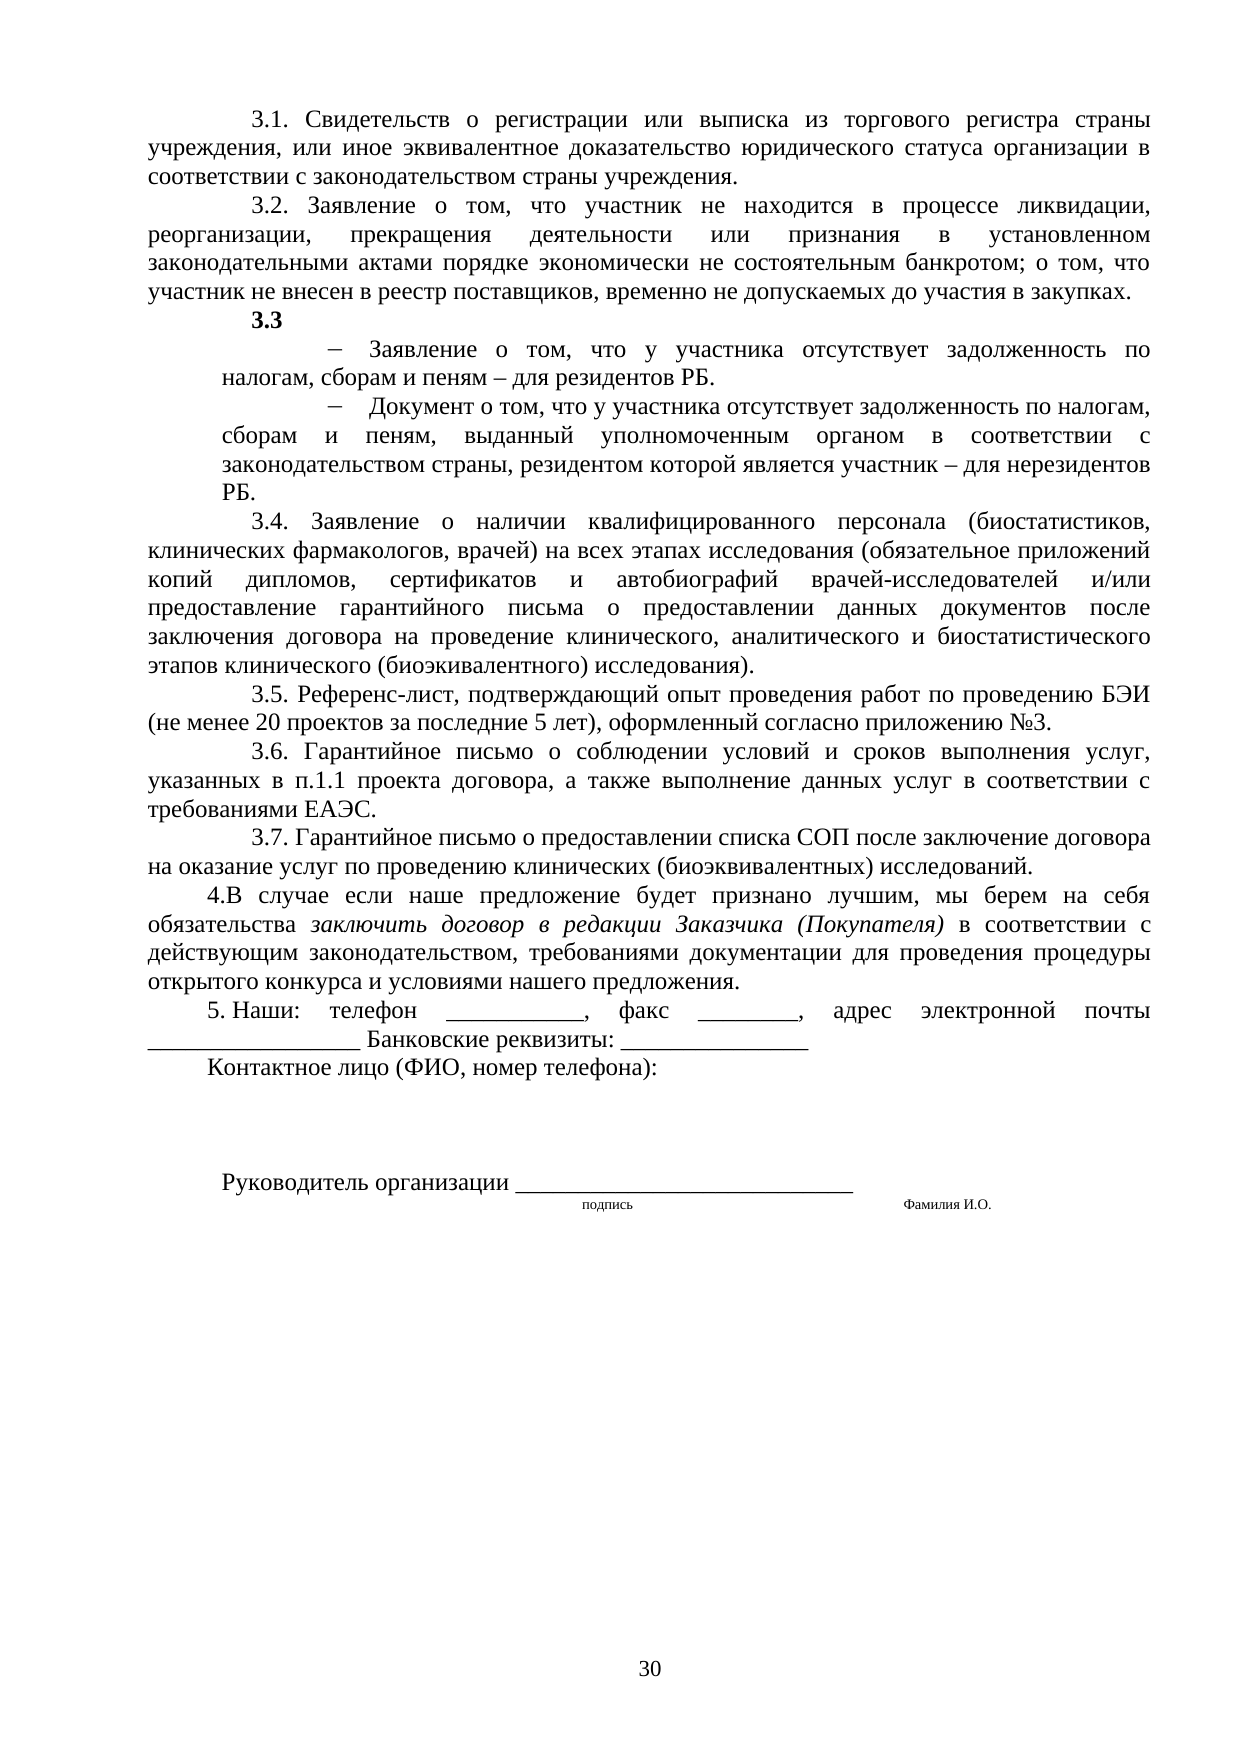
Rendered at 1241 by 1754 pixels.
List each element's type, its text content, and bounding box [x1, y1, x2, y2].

text Руководитель организации ___________________________ [148, 1167, 1152, 1196]
text 3.7. Гарантийное письмо о предоставлении списка СОП после заключение договора на оказание услуг по проведению клинических (биоэквивалентных) исследований. [148, 822, 1152, 880]
text Контактное лицо (ФИО, номер телефона): [148, 1052, 1152, 1081]
text 3.5. Референс-лист, подтверждающий опыт проведения работ по проведению БЭИ (не менее 20 проектов за последние 5 лет), оформленный согласно приложению №3. [148, 679, 1152, 736]
text 3.2. Заявление о том, что участник не находится в процессе ликвидации, реорганизации, прекращения деятельности или признания в установленном законодательными актами порядке экономически не состоятельным банкротом; о том, что участник не внесен в реестр поставщиков, временно не допускаемых до участия в закупках. [148, 190, 1152, 305]
text 3.1. Свидетельств о регистрации или выписка из торгового регистра страны учреждения, или иное эквивалентное доказательство юридического статуса организации в соответствии с законодательством страны учреждения. [148, 104, 1152, 190]
text 5. Наши: телефон ___________, факс ________, адрес электронной почты _________________ Банковские реквизиты: _______________ [148, 995, 1152, 1052]
list Заявление о том, что у участника отсутствует задолженность по налогам, сборам и пеням – для резидентов РБ. [222, 334, 1152, 391]
text 3.4. Заявление о наличии квалифицированного персонала (биостатистиков, клинических фармакологов, врачей) на всех этапах исследования (обязательное приложений копий дипломов, сертификатов и автобиографий врачей-исследователей и/или предоставление гарантийного письма о предоставлении данных документов после заключения договора на проведение клинического, аналитического и биостатистического этапов клинического (биоэкивалентного) исследования). [148, 506, 1152, 679]
text подпись Фамилия И.О. [523, 1196, 1152, 1225]
list Документ о том, что у участника отсутствует задолженность по налогам, сборам и пеням, выданный уполномоченным органом в соответствии с законодательством страны, резидентом которой является участник – для нерезидентов РБ. [222, 391, 1152, 506]
text 3.6. Гарантийное письмо о соблюдении условий и сроков выполнения услуг, указанных в п.1.1 проекта договора, а также выполнение данных услуг в соответствии с требованиями ЕАЭС. [148, 736, 1152, 822]
text 3.3 [148, 305, 1152, 334]
text 4.В случае если наше предложение будет признано лучшим, мы берем на себя обязательства заключить договор в редакции Заказчика (Покупателя) в соответствии с действующим законодательством, требованиями документации для проведения процедуры открытого конкурса и условиями нашего предложения. [148, 880, 1152, 995]
